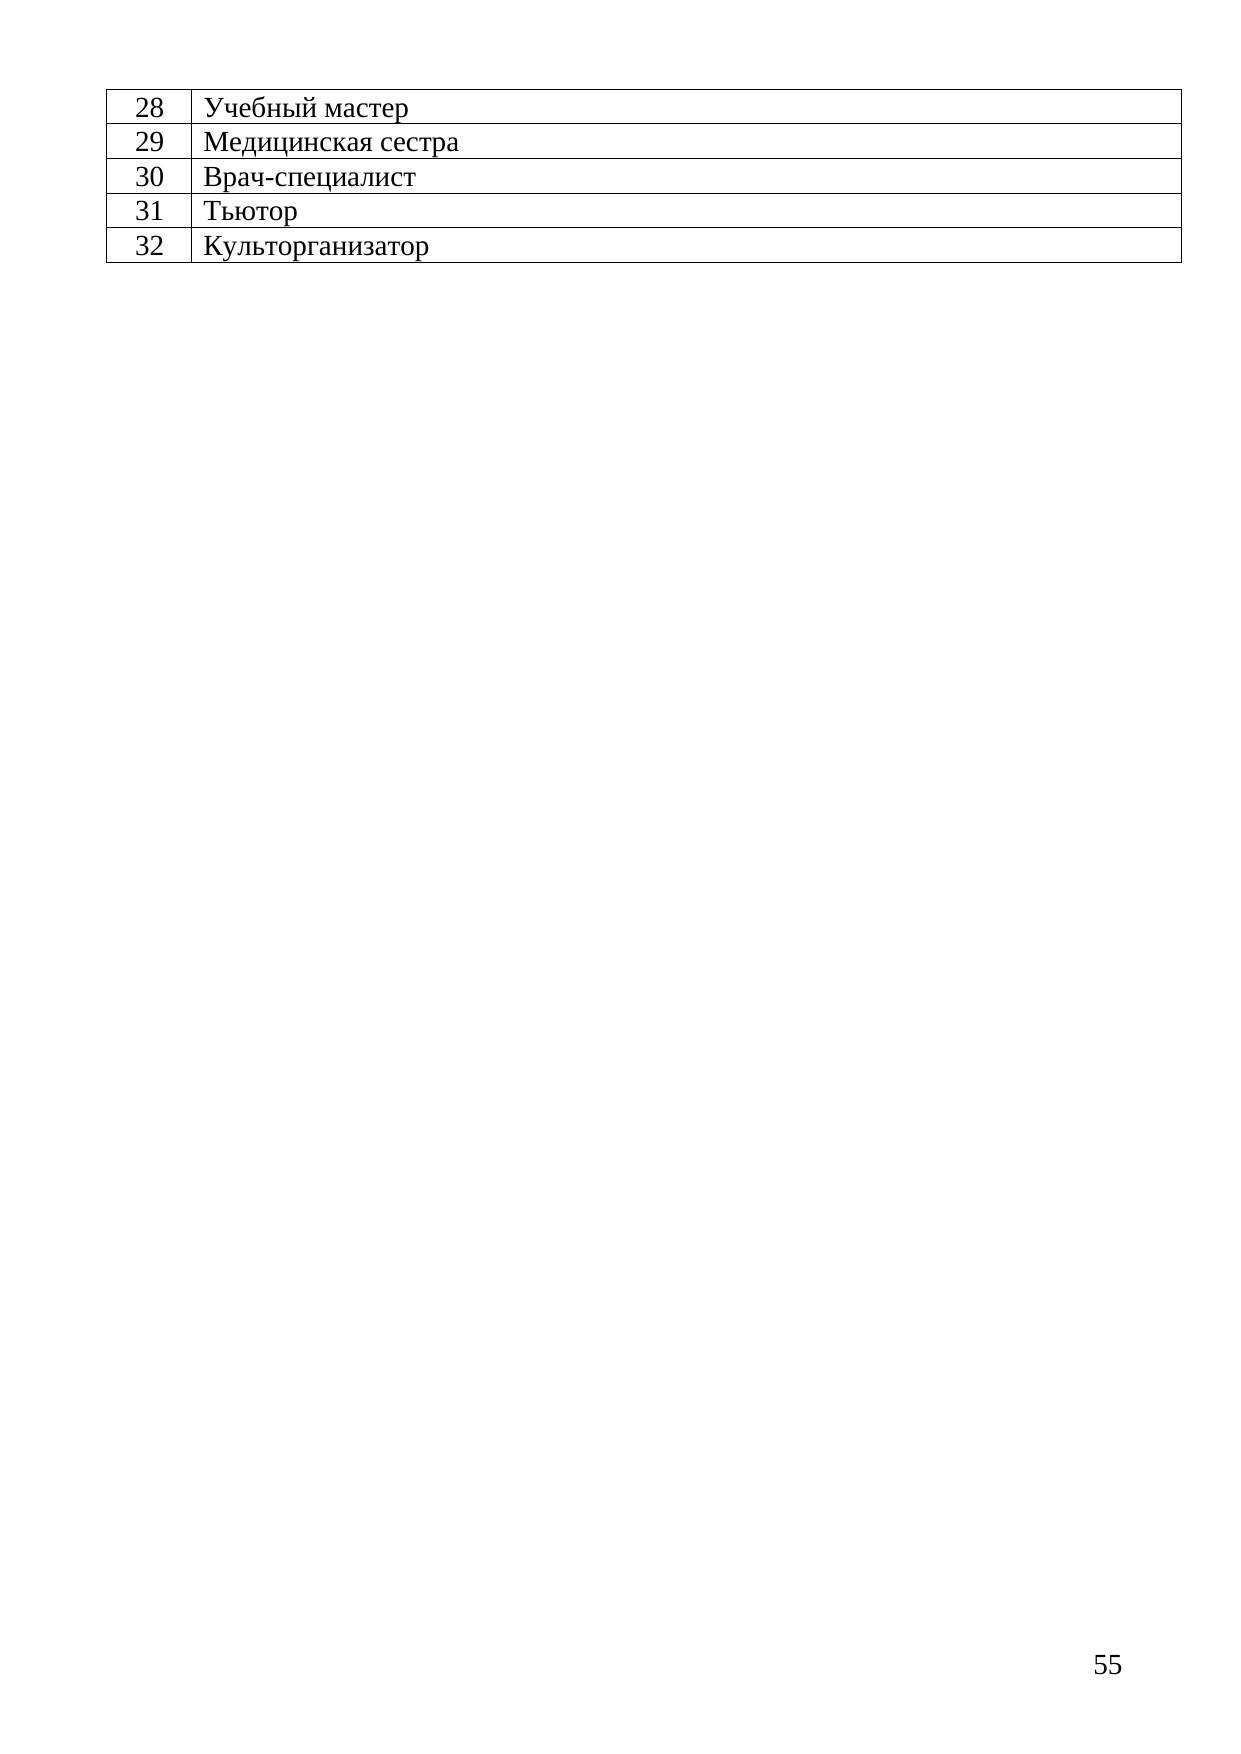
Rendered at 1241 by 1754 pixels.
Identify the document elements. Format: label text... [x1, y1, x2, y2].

table_cell Тьютор [192, 194, 1181, 227]
table_cell 32 [107, 228, 191, 262]
table_cell 28 [107, 90, 191, 123]
table_cell Учебный мастер [192, 90, 1181, 123]
table_cell Врач-специалист [192, 159, 1181, 192]
table_cell Культорганизатор [192, 228, 1181, 262]
table_cell 29 [107, 124, 191, 158]
table_cell Медицинская сестра [192, 124, 1181, 158]
table_cell 31 [107, 194, 191, 227]
table_cell 30 [107, 159, 191, 192]
